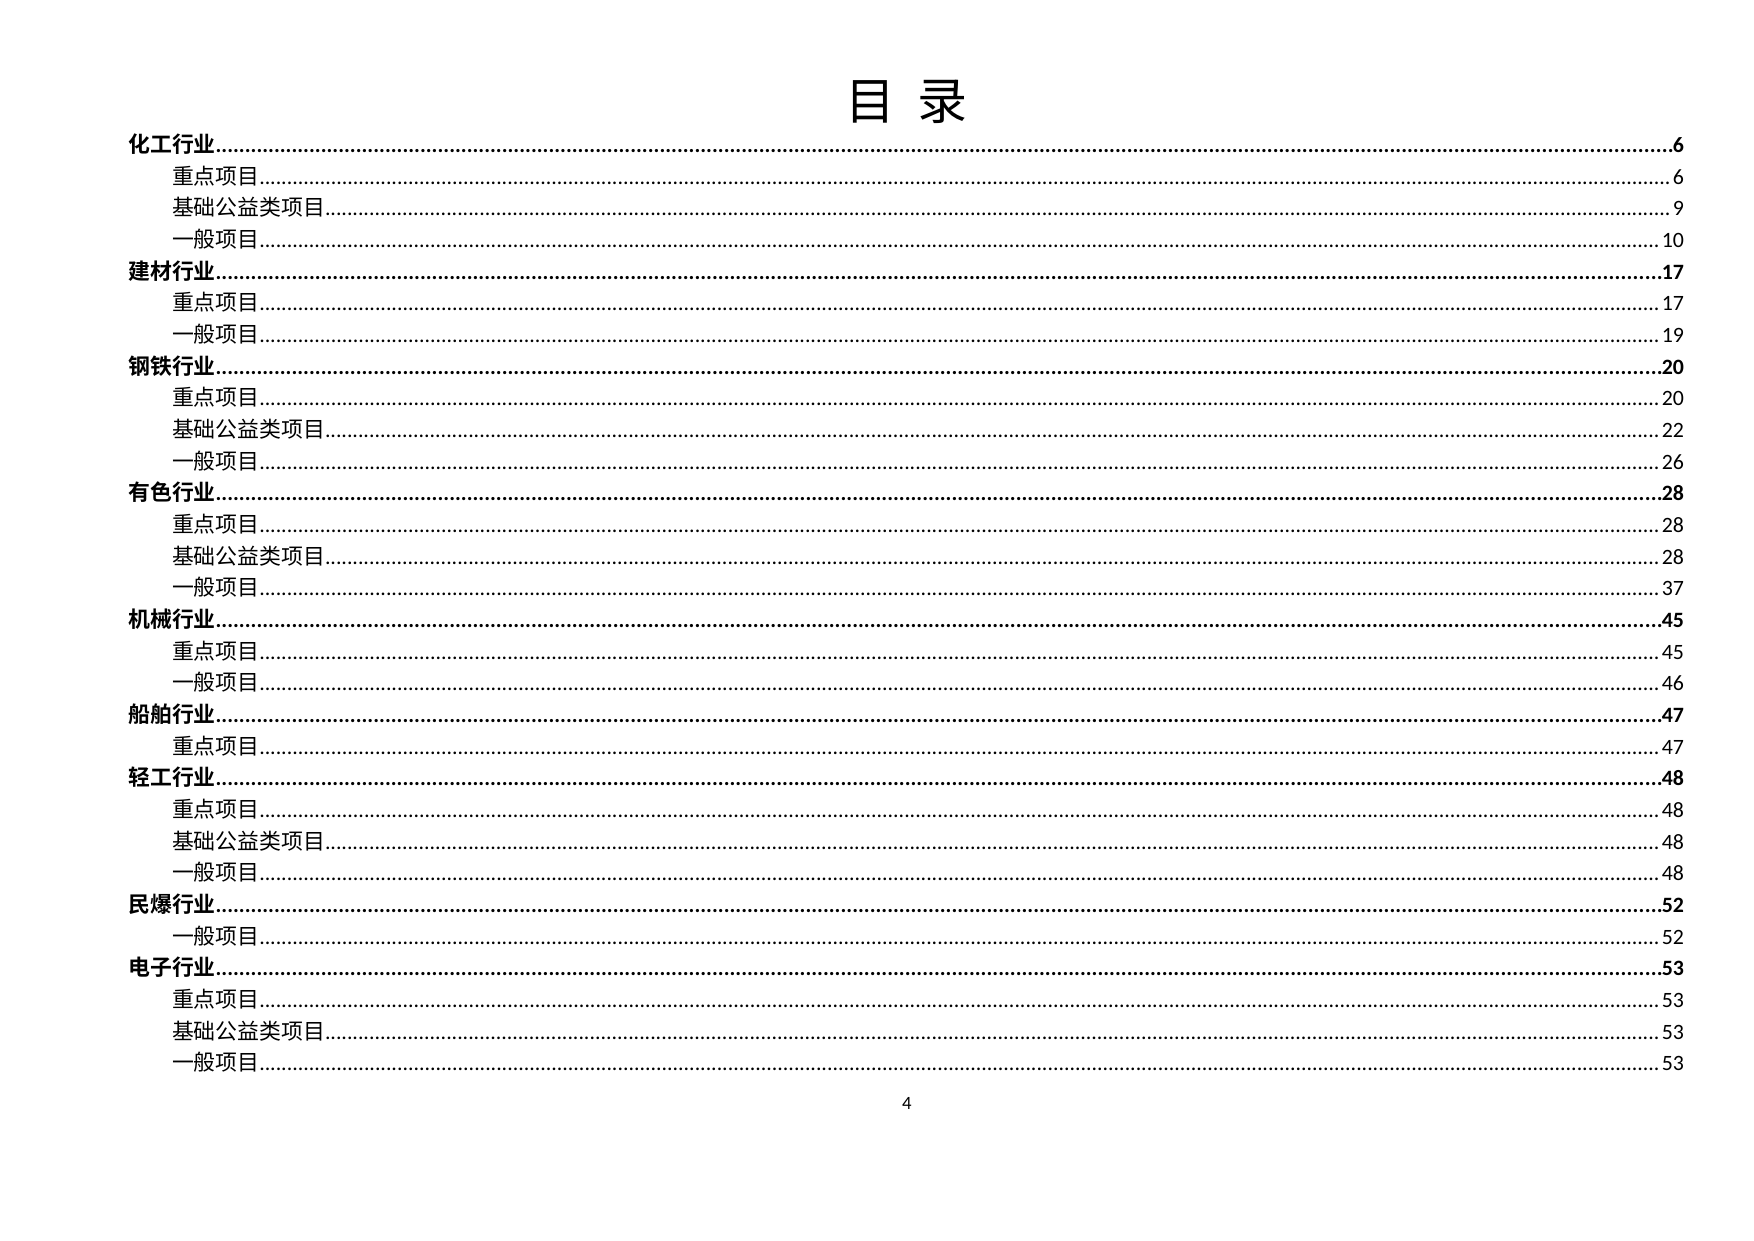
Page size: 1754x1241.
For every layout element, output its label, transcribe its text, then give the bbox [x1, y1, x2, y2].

text 轻工行业 48 [128, 760, 1685, 792]
text 一般项目 10 [128, 222, 1685, 254]
text 民爆行业 52 [128, 887, 1685, 919]
text 一般项目 26 [128, 444, 1685, 475]
text 电子行业 53 [128, 950, 1685, 982]
text 船舶行业 47 [128, 697, 1685, 729]
text 基础公益类项目 28 [128, 539, 1685, 570]
text 一般项目 37 [128, 570, 1685, 602]
text 重点项目 53 [128, 982, 1685, 1014]
text 机械行业 45 [128, 602, 1685, 634]
text 一般项目 19 [128, 317, 1685, 349]
text 建材行业 17 [128, 254, 1685, 285]
text 化工行业 6 [128, 127, 1685, 159]
text 基础公益类项目 9 [128, 190, 1685, 222]
text 一般项目 46 [128, 665, 1685, 697]
text 有色行业 28 [128, 475, 1685, 507]
text 重点项目 6 [128, 159, 1685, 190]
text 基础公益类项目 22 [128, 412, 1685, 444]
text 重点项目 47 [128, 729, 1685, 760]
text 目 录 [128, 91, 1685, 127]
text 钢铁行业 20 [128, 349, 1685, 380]
text 基础公益类项目 53 [128, 1014, 1685, 1045]
text 一般项目 52 [128, 919, 1685, 950]
text 一般项目 53 [128, 1045, 1685, 1077]
text 重点项目 28 [128, 507, 1685, 539]
text 基础公益类项目 48 [128, 824, 1685, 855]
text 重点项目 45 [128, 634, 1685, 665]
text 重点项目 17 [128, 285, 1685, 317]
text 重点项目 48 [128, 792, 1685, 824]
text 重点项目 20 [128, 380, 1685, 412]
text 一般项目 48 [128, 855, 1685, 887]
